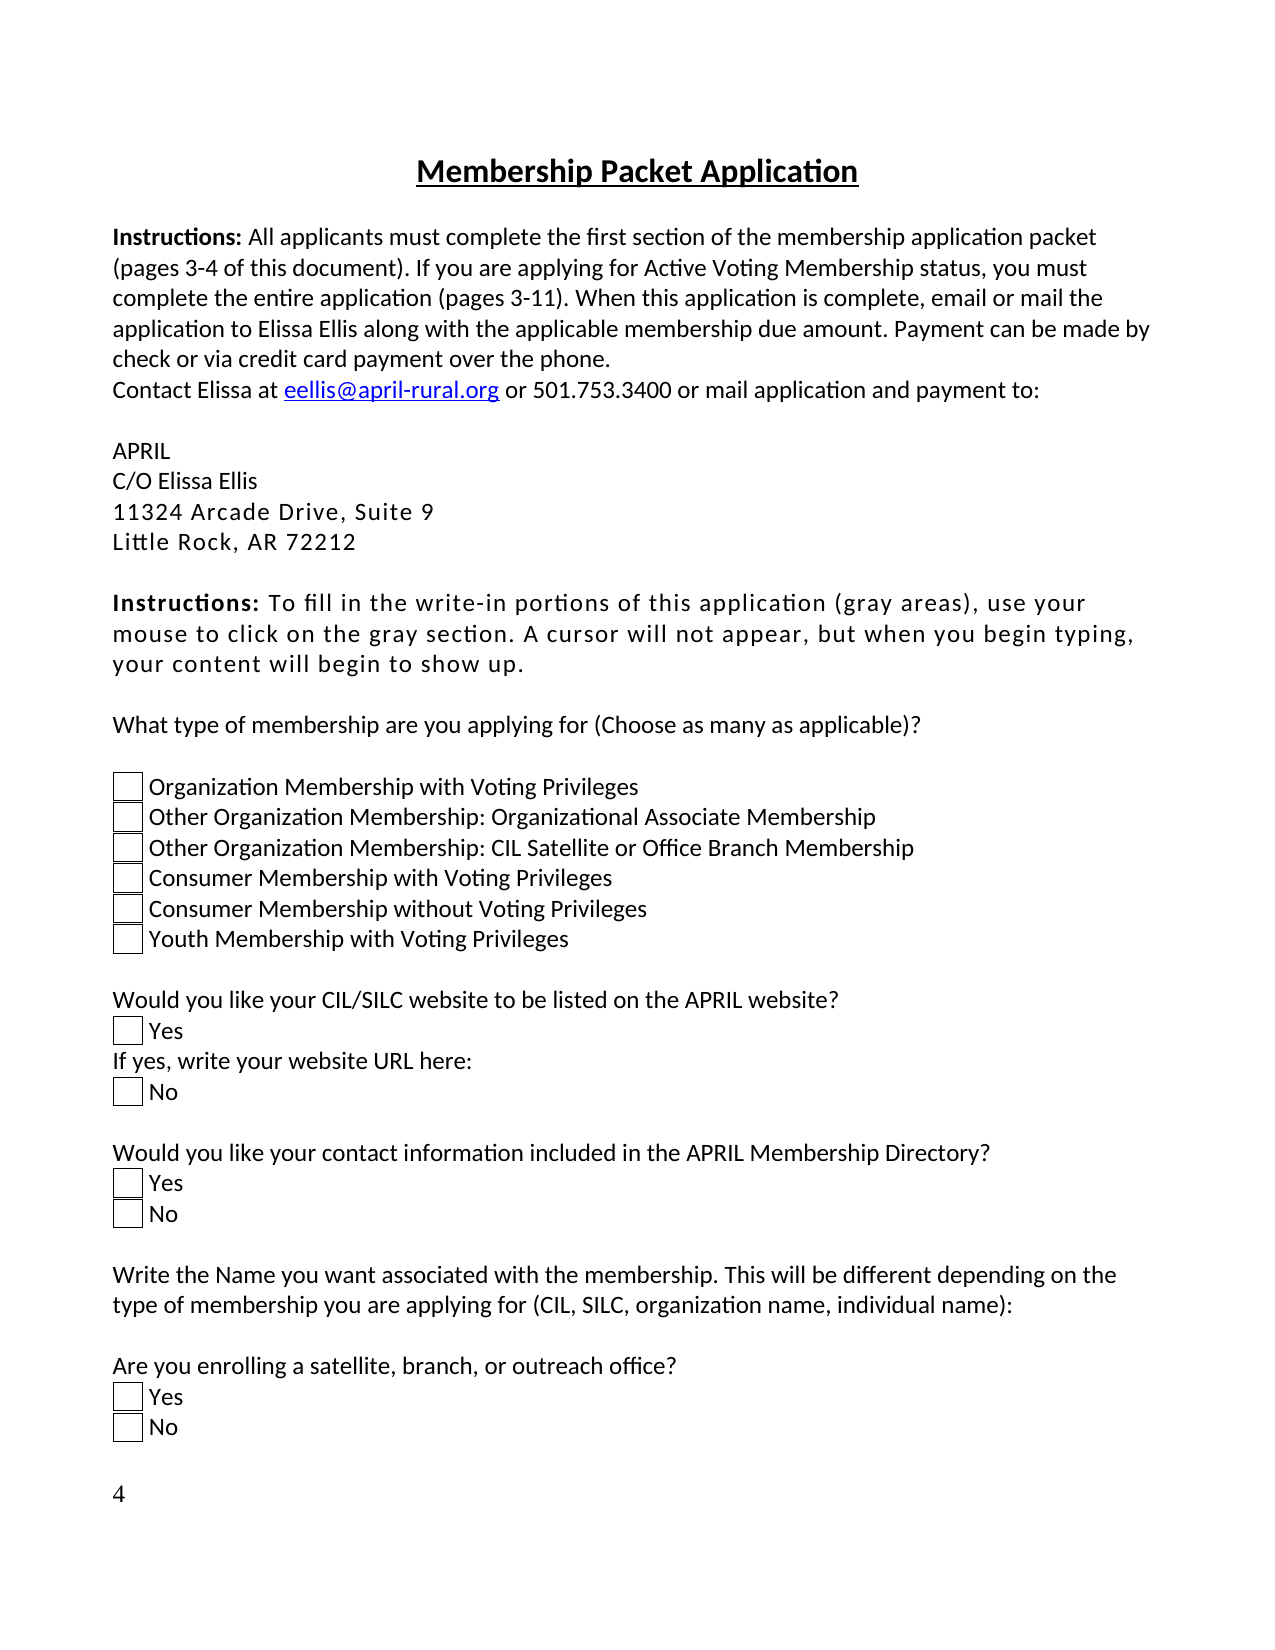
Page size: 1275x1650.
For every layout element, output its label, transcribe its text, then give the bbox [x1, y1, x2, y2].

text If yes, write your website URL here: [112, 1045, 1162, 1076]
text No [112, 1076, 1162, 1106]
text Youth Membership with Voting Privileges [112, 923, 1162, 954]
text What type of membership are you applying for (Choose as many as applicable)? [112, 709, 1162, 740]
text Would you like your contact information included in the APRIL Membership Directory? [112, 1137, 1162, 1167]
text Yes [112, 1015, 1162, 1045]
subtitle Instructions: All applicants must complete the first section of the membership application packet (pages 3-4 of this document). If you are applying for Active Voting Membership status, you must complete the entire application (pages 3-11). When this application is complete, email or mail the application to Elissa Ellis along with the applicable membership due amount. Payment can be made by check or via credit card payment over the phone. [112, 221, 1162, 374]
text Other Organization Membership: Organizational Associate Membership [112, 801, 1162, 832]
text No [112, 1198, 1162, 1228]
text APRIL [112, 435, 1162, 465]
text 11324 Arcade Drive, Suite 9 Little Rock, AR 72212 [356, 496, 1162, 557]
text Yes [112, 1381, 1162, 1412]
text Contact Elissa at eellis@april-rural.org or 501.753.3400 or mail application and payment to: [112, 374, 1162, 404]
text Instructions: To fill in the write-in portions of this application (gray areas), use your mouse to click on the gray section. A cursor will not appear, but when you begin typing, your content will begin to show up. [112, 587, 1162, 679]
text Write the Name you want associated with the membership. This will be different depending on the type of membership you are applying for (CIL, SILC, organization name, individual name): [112, 1259, 1162, 1320]
text Membership Packet Application [112, 150, 1162, 191]
text Consumer Membership with Voting Privileges [112, 862, 1162, 893]
text Are you enrolling a satellite, branch, or outreach office? [112, 1351, 1162, 1381]
text Other Organization Membership: CIL Satellite or Office Branch Membership [112, 832, 1162, 862]
text Yes [112, 1167, 1162, 1198]
text C/O Elissa Ellis [112, 465, 1162, 496]
text No [112, 1412, 1162, 1442]
text Consumer Membership without Voting Privileges [112, 893, 1162, 923]
text Would you like your CIL/SILC website to be listed on the APRIL website? [112, 984, 1162, 1015]
text Organization Membership with Voting Privileges [112, 771, 1162, 801]
